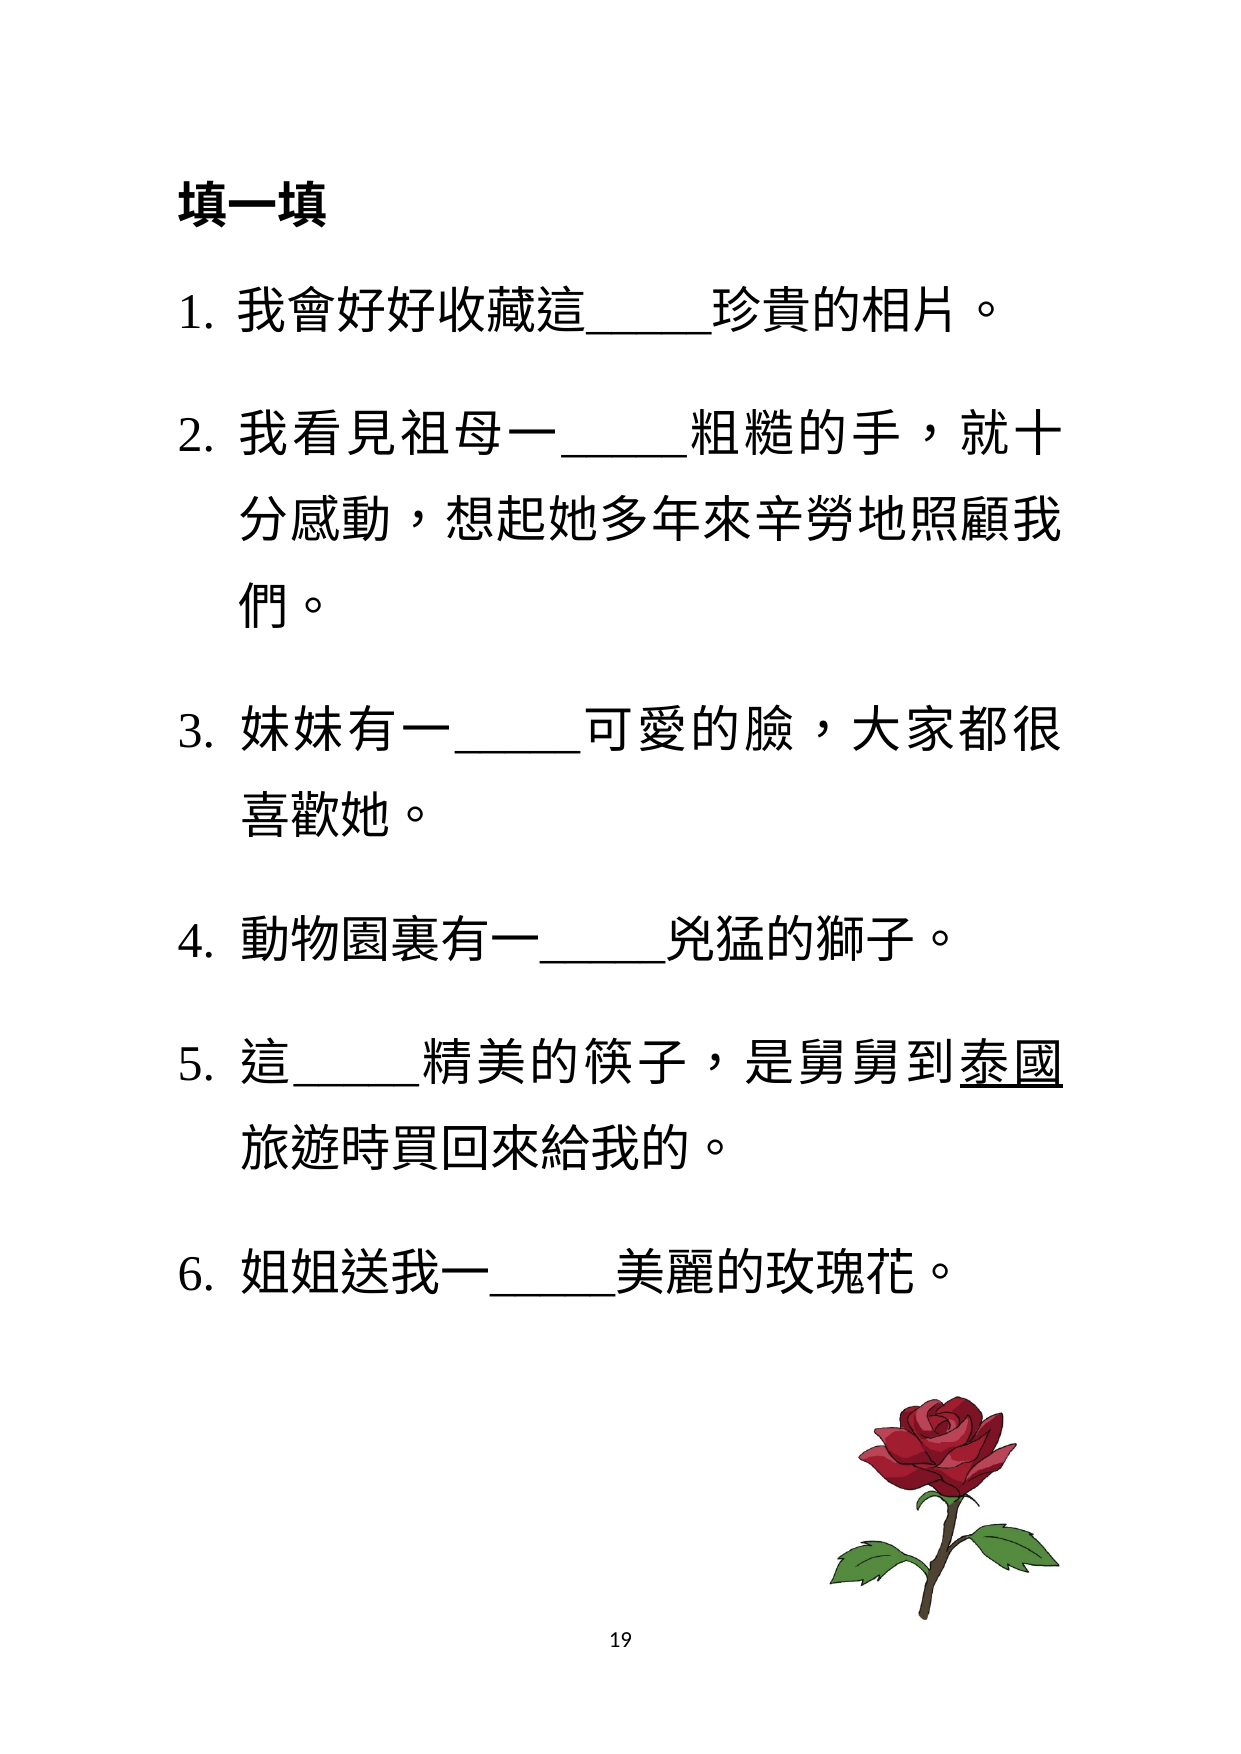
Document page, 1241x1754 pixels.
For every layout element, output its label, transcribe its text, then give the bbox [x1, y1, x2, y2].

list 妹妹有一_____可愛的臉，大家都很喜歡她。 [177, 688, 1063, 849]
picture [829, 1396, 1060, 1620]
list 動物園裏有一_____兇猛的獅子。 [177, 898, 1063, 973]
list 我看見祖母一_____粗糙的手，就十分感動，想起她多年來辛勞地照顧我們。 [177, 392, 1063, 640]
text 填一填 [177, 164, 1063, 239]
list 我會好好收藏這_____珍貴的相片。 [177, 269, 1063, 344]
list 姐姐送我一_____美麗的玫瑰花。 [177, 1231, 1048, 1306]
list 這_____精美的筷子，是舅舅到泰國旅遊時買回來給我的。 [177, 1021, 1063, 1182]
